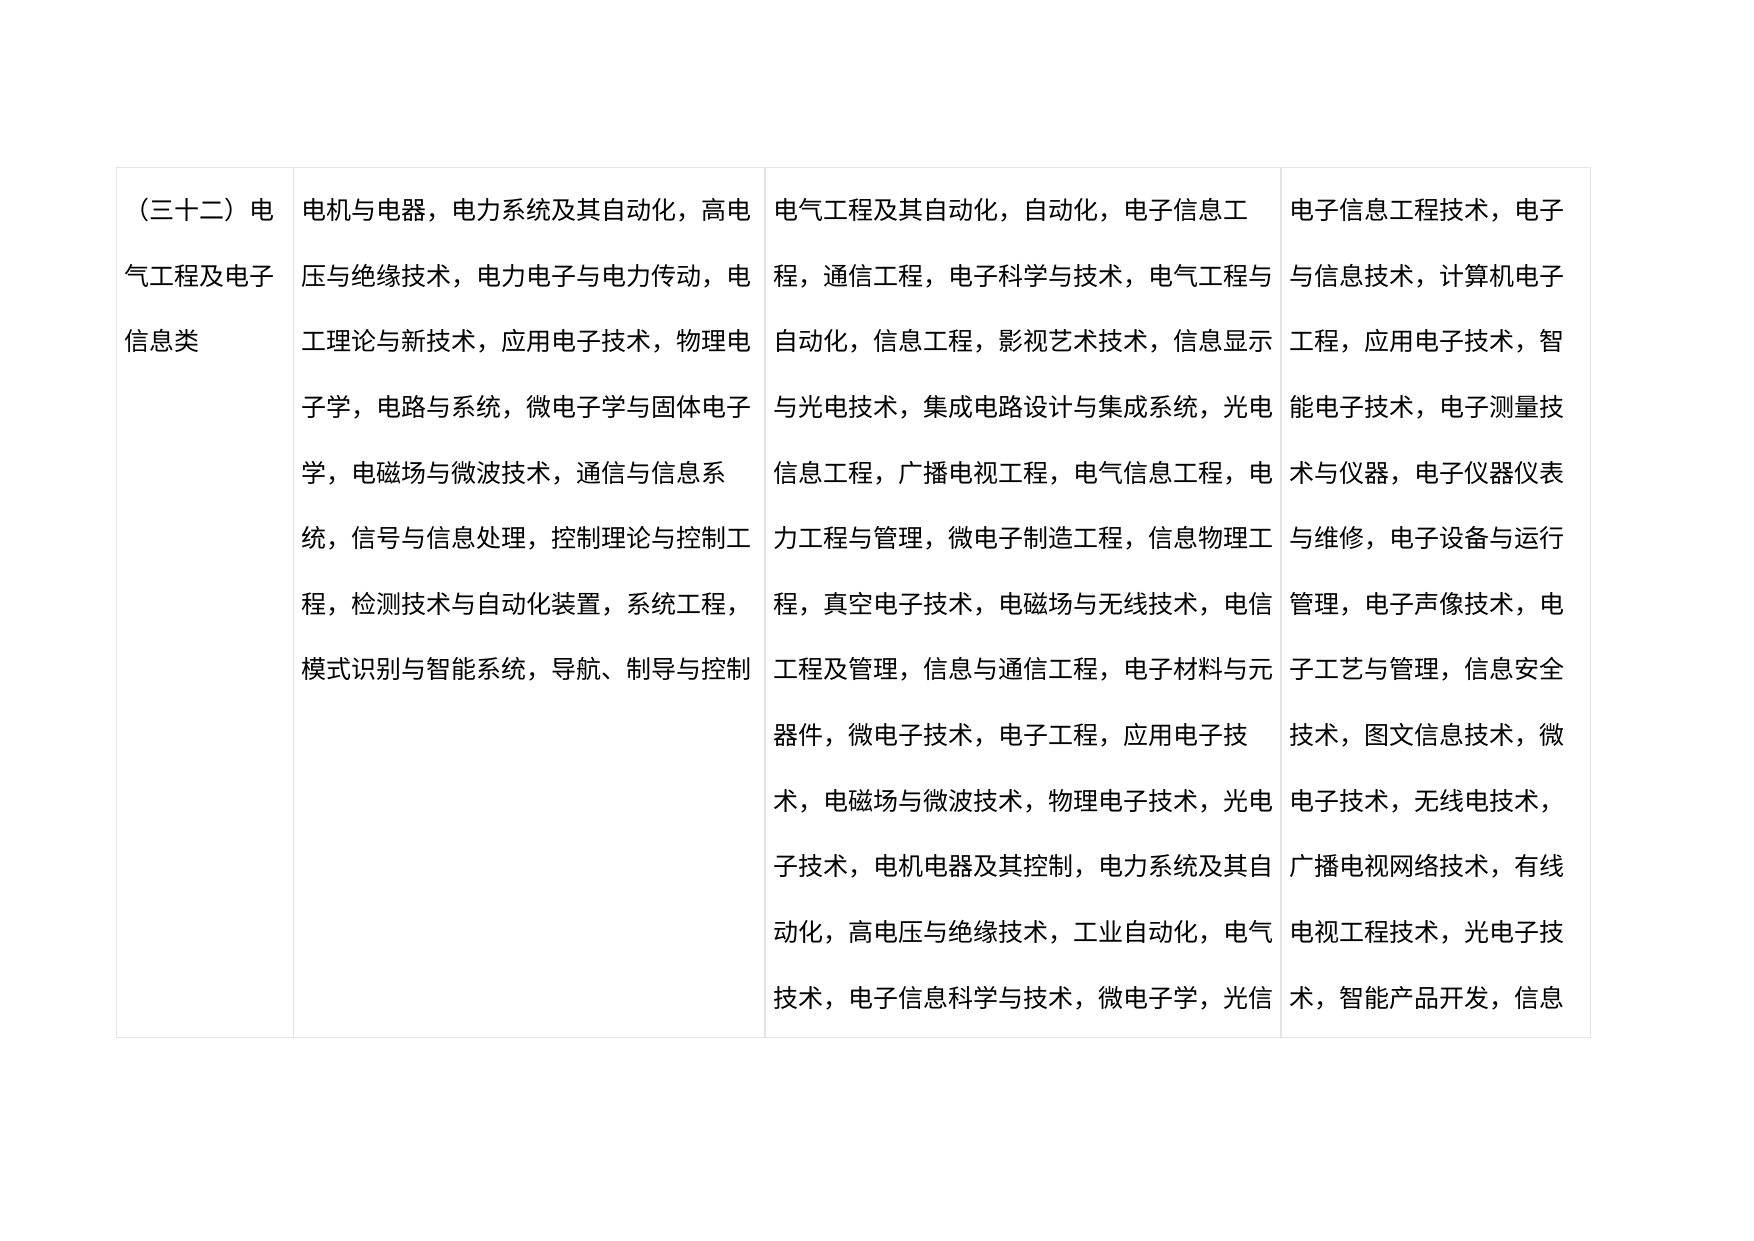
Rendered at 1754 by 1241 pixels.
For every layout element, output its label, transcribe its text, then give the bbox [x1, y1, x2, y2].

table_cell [1282, 168, 1590, 1037]
table_cell （三十二）电气工程及电子信息类 [117, 168, 293, 1037]
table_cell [294, 168, 764, 1037]
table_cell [766, 168, 1280, 1037]
